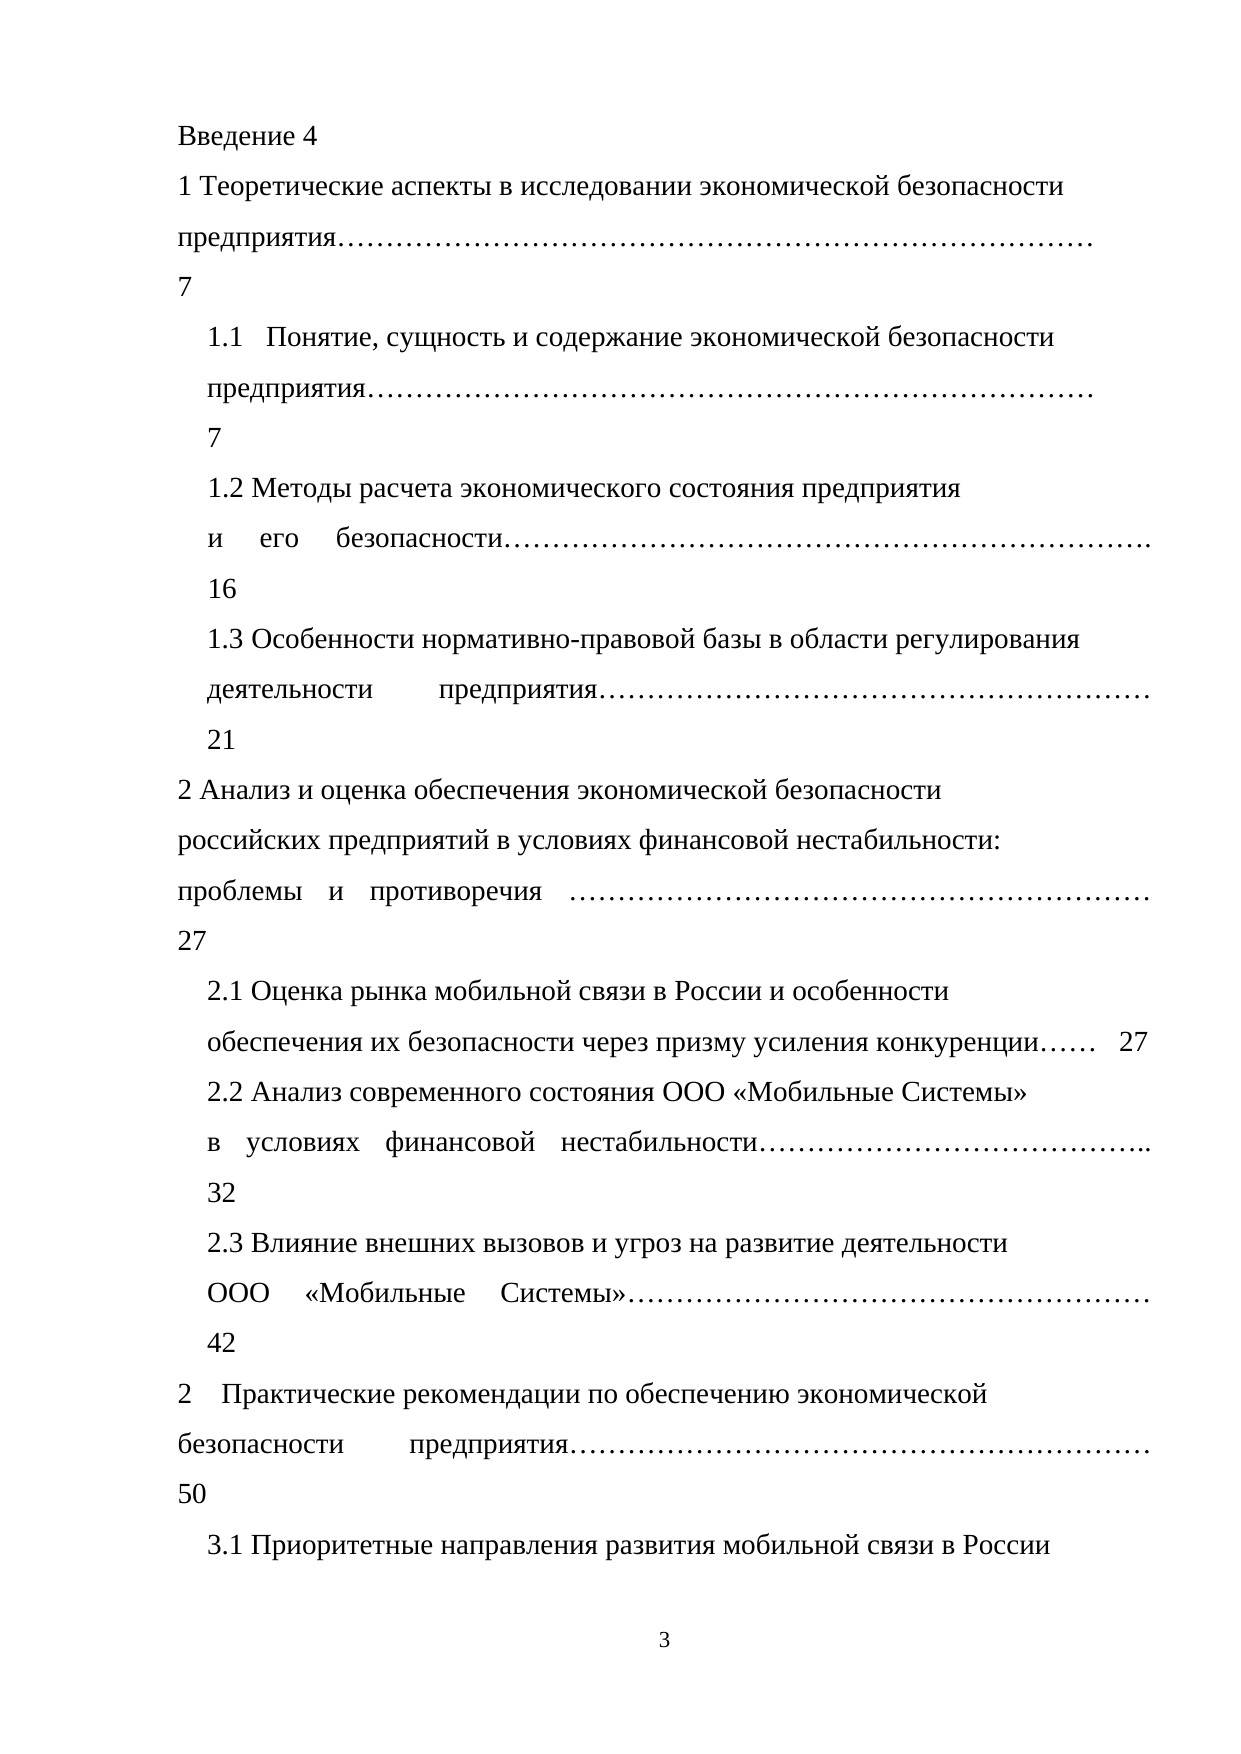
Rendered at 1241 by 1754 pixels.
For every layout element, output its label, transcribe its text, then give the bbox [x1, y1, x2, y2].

text ООО «Мобильные Системы»……………………………………………… 42 [207, 1275, 1152, 1359]
text предприятия………………………………………………………………… 7 [207, 370, 1152, 453]
text 2 Анализ и оценка обеспечения экономической безопасности [177, 772, 1152, 806]
text 1 Теоретические аспекты в исследовании экономической безопасности [177, 168, 1152, 202]
list Понятие, сущность и содержание экономической безопасности [207, 319, 1152, 353]
text безопасности предприятия…………………………………………………… 50 [177, 1426, 1152, 1510]
text в условиях финансовой нестабильности………………………………….. 32 [207, 1124, 1152, 1208]
text и его безопасности…………………………………………………………. 16 [207, 521, 1152, 604]
text 2.1 Оценка рынка мобильной связи в России и особенности [207, 973, 1152, 1007]
text проблемы и противоречия …………………………………………………… 27 [177, 873, 1152, 957]
text деятельности предприятия………………………………………………… 21 [207, 672, 1152, 755]
text Введение ……………………………………………………………………… 4 [177, 118, 1152, 152]
text 2.3 Влияние внешних вызовов и угроз на развитие деятельности [207, 1225, 1152, 1258]
text обеспечения их безопасности через призму усиления конкуренции…… 27 [207, 1024, 1152, 1057]
list Особенности нормативно-правовой базы в области регулирования [207, 621, 1152, 655]
list Практические рекомендации по обеспечению экономической [177, 1376, 1152, 1409]
text 2.2 Анализ современного состояния ООО «Мобильные Системы» [207, 1074, 1152, 1108]
text российских предприятий в условиях финансовой нестабильности: [177, 822, 1152, 856]
text 3.1 Приоритетные направления развития мобильной связи в России [207, 1527, 1152, 1560]
text предприятия…………………………………………………………………… 7 [177, 219, 1152, 303]
list Методы расчета экономического состояния предприятия [207, 470, 1152, 504]
